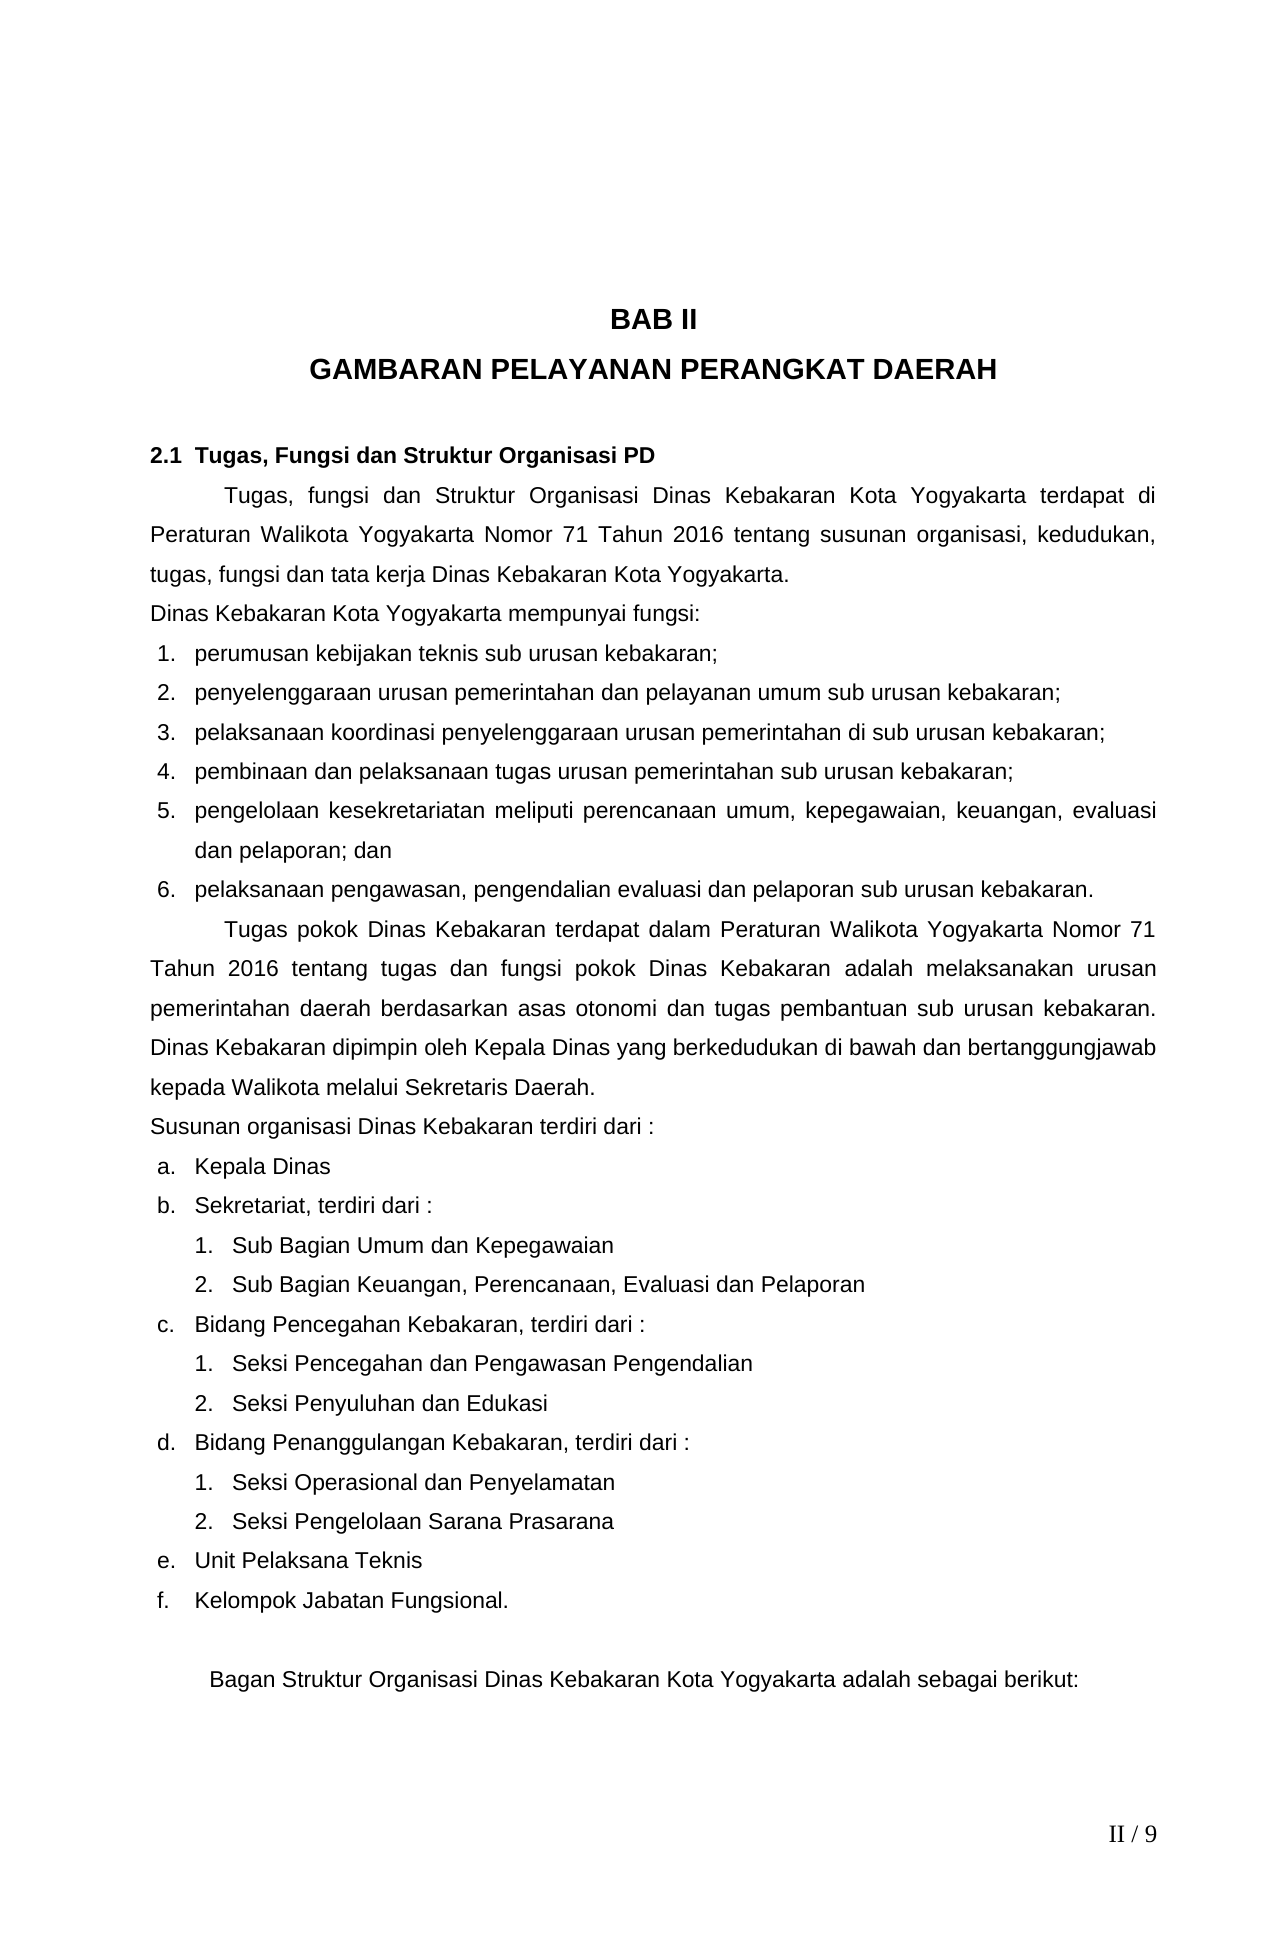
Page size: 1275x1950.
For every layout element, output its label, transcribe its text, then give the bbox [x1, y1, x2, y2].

list Seksi Penyuluhan dan Edukasi [194, 1389, 1157, 1416]
list Bidang Pencegahan Kebakaran, terdiri dari : [157, 1311, 1157, 1337]
list Sekretariat, terdiri dari : [157, 1192, 1157, 1218]
text Dinas Kebakaran Kota Yogyakarta mempunyai fungsi: [150, 600, 1157, 626]
list pengelolaan kesekretariatan meliputi perencanaan umum, kepegawaian, keuangan, evaluasi dan pelaporan; dan [157, 797, 1157, 863]
list Seksi Operasional dan Penyelamatan [194, 1468, 1157, 1495]
text Tugas pokok Dinas Kebakaran terdapat dalam Peraturan Walikota Yogyakarta Nomor 71 Tahun 2016 tentang tugas dan fungsi pokok Dinas Kebakaran adalah melaksanakan urusan pemerintahan daerah berdasarkan asas otonomi dan tugas pembantuan sub urusan kebakaran. Dinas Kebakaran dipimpin oleh Kepala Dinas yang berkedudukan di bawah dan bertanggungjawab kepada Walikota melalui Sekretaris Daerah. [150, 916, 1157, 1100]
list Kepala Dinas [157, 1153, 1157, 1179]
list Seksi Pencegahan dan Pengawasan Pengendalian [194, 1350, 1157, 1376]
text 2.1 Tugas, Fungsi dan Struktur Organisasi PD [150, 442, 1157, 468]
text Susunan organisasi Dinas Kebakaran terdiri dari : [150, 1113, 1157, 1139]
list pelaksanaan pengawasan, pengendalian evaluasi dan pelaporan sub urusan kebakaran. [157, 876, 1157, 903]
list penyelenggaraan urusan pemerintahan dan pelayanan umum sub urusan kebakaran; [157, 679, 1157, 705]
list Sub Bagian Keuangan, Perencanaan, Evaluasi dan Pelaporan [194, 1271, 1157, 1297]
list pembinaan dan pelaksanaan tugas urusan pemerintahan sub urusan kebakaran; [157, 758, 1157, 784]
text GAMBARAN PELAYANAN PERANGKAT DAERAH [150, 352, 1157, 386]
list Kelompok Jabatan Fungsional. [157, 1587, 1157, 1613]
list Seksi Pengelolaan Sarana Prasarana [194, 1508, 1157, 1534]
text Bagan Struktur Organisasi Dinas Kebakaran Kota Yogyakarta adalah sebagai berikut: [209, 1666, 1157, 1692]
text BAB II [150, 302, 1157, 336]
list Unit Pelaksana Teknis [157, 1547, 1157, 1574]
list pelaksanaan koordinasi penyelenggaraan urusan pemerintahan di sub urusan kebakaran; [157, 718, 1157, 745]
list Bidang Penanggulangan Kebakaran, terdiri dari : [157, 1429, 1157, 1455]
list perumusan kebijakan teknis sub urusan kebakaran; [157, 639, 1157, 666]
list Sub Bagian Umum dan Kepegawaian [194, 1232, 1157, 1258]
text Tugas, fungsi dan Struktur Organisasi Dinas Kebakaran Kota Yogyakarta terdapat di Peraturan Walikota Yogyakarta Nomor 71 Tahun 2016 tentang susunan organisasi, kedudukan, tugas, fungsi dan tata kerja Dinas Kebakaran Kota Yogyakarta. [150, 482, 1157, 587]
